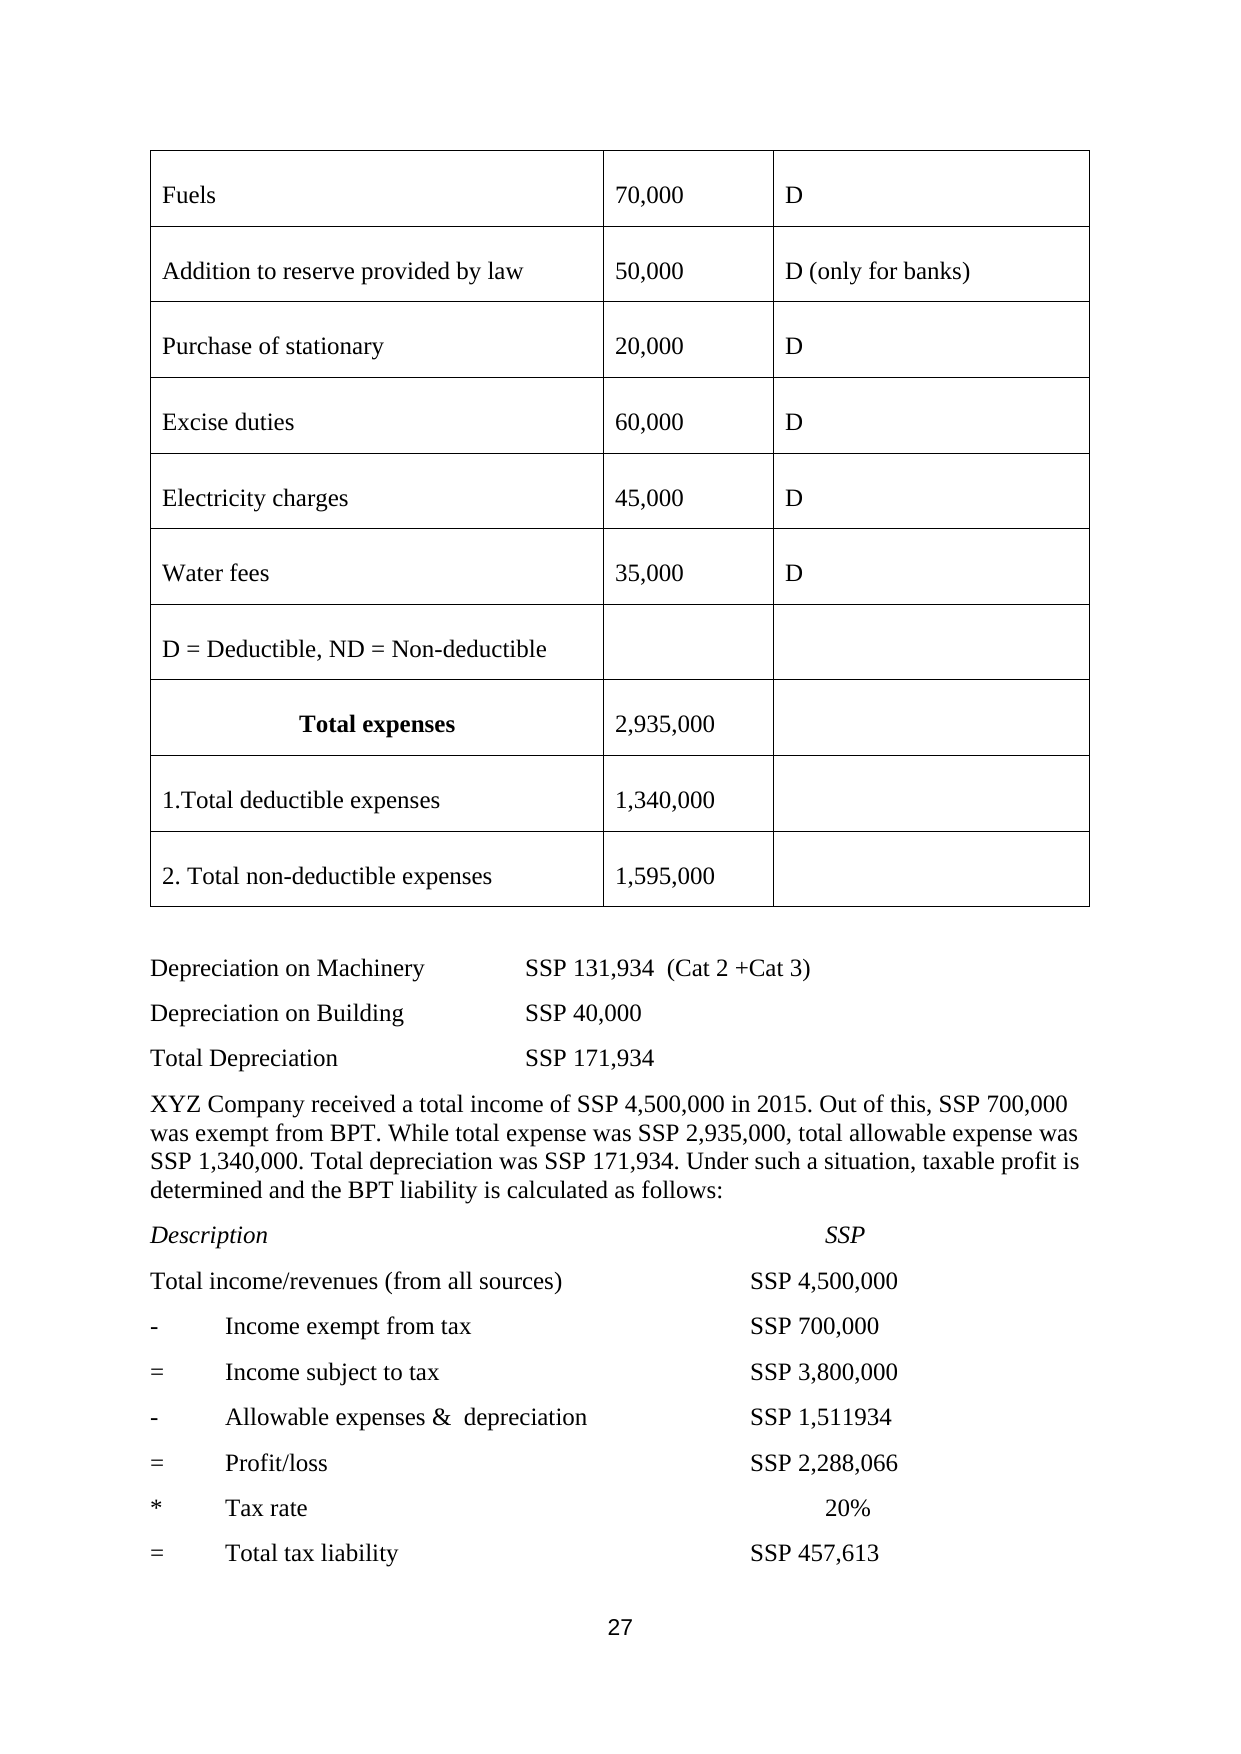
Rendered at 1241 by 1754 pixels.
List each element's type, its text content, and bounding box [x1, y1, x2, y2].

table_cell [774, 756, 1089, 831]
table_cell Total expenses [151, 680, 603, 755]
text Total income/revenues (from all sources) SSP 4,500,000 [150, 1266, 1090, 1295]
text Depreciation on Building SSP 40,000 [150, 998, 1090, 1027]
table_cell D = Deductible, ND = Non-deductible [151, 605, 603, 679]
text - Allowable expenses & depreciation SSP 1,511934 [150, 1402, 1090, 1431]
table_cell 60,000 [604, 378, 773, 452]
table_cell D [774, 529, 1089, 604]
table_cell 1.Total deductible expenses [151, 756, 603, 831]
text Depreciation on Machinery SSP 131,934 (Cat 2 +Cat 3) [150, 953, 1090, 981]
text = Income subject to tax SSP 3,800,000 [150, 1357, 1090, 1386]
table_cell 1,340,000 [604, 756, 773, 831]
text = Profit/loss SSP 2,288,066 [150, 1448, 1090, 1476]
text Description SSP [150, 1221, 1090, 1249]
table_cell [774, 605, 1089, 679]
table_cell [604, 605, 773, 679]
table_cell Water fees [151, 529, 603, 604]
table_cell D [774, 454, 1089, 528]
table_cell D [774, 151, 1089, 226]
table_cell Purchase of stationary [151, 302, 603, 377]
table_cell [774, 680, 1089, 755]
text XYZ Company received a total income of SSP 4,500,000 in 2015. Out of this, SSP 700,000 was exempt from BPT. While total expense was SSP 2,935,000, total allowable expense was SSP 1,340,000. Total depreciation was SSP 171,934. Under such a situation, taxable profit is determined and the BPT liability is calculated as follows: [150, 1089, 1090, 1204]
table_cell 1,595,000 [604, 832, 773, 906]
table_cell 50,000 [604, 227, 773, 301]
table_cell Addition to reserve provided by law [151, 227, 603, 301]
text - Income exempt from tax SSP 700,000 [150, 1311, 1090, 1340]
table_cell D (only for banks) [774, 227, 1089, 301]
table_cell 20,000 [604, 302, 773, 377]
table_cell 2. Total non-deductible expenses [151, 832, 603, 906]
table_cell D [774, 378, 1089, 452]
text = Total tax liability SSP 457,613 [150, 1538, 1090, 1567]
table_cell Fuels [151, 151, 603, 226]
table_cell 35,000 [604, 529, 773, 604]
text * Tax rate 20% [150, 1493, 1090, 1522]
table_cell Excise duties [151, 378, 603, 452]
table_cell 2,935,000 [604, 680, 773, 755]
table_cell D [774, 302, 1089, 377]
table_cell [774, 832, 1089, 906]
text Total Depreciation SSP 171,934 [150, 1043, 1090, 1072]
table_cell 45,000 [604, 454, 773, 528]
table_cell 70,000 [604, 151, 773, 226]
table_cell Electricity charges [151, 454, 603, 528]
